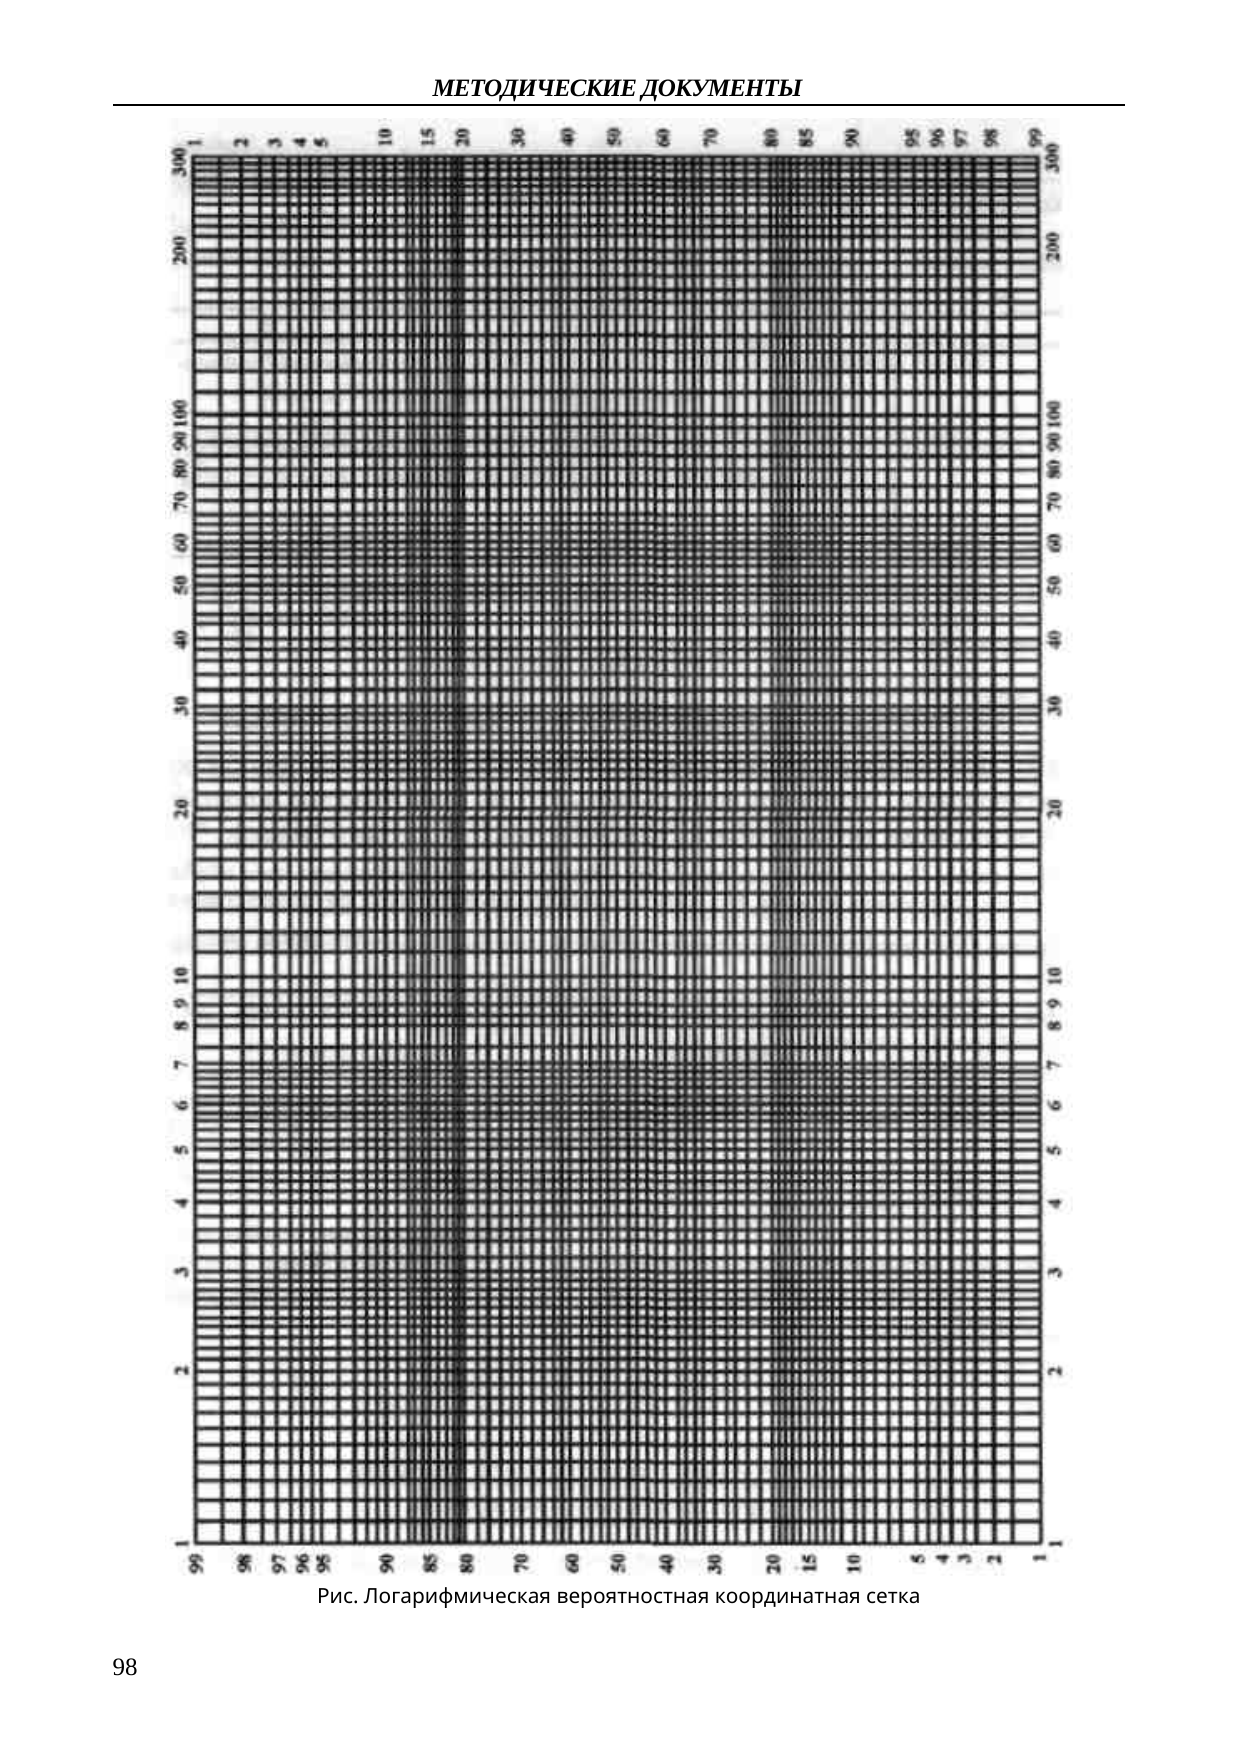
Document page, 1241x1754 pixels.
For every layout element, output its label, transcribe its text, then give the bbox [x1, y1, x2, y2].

text Рис. Логарифмическая вероятностная координатная сетка [112, 1581, 1125, 1609]
picture [165, 118, 1073, 1581]
